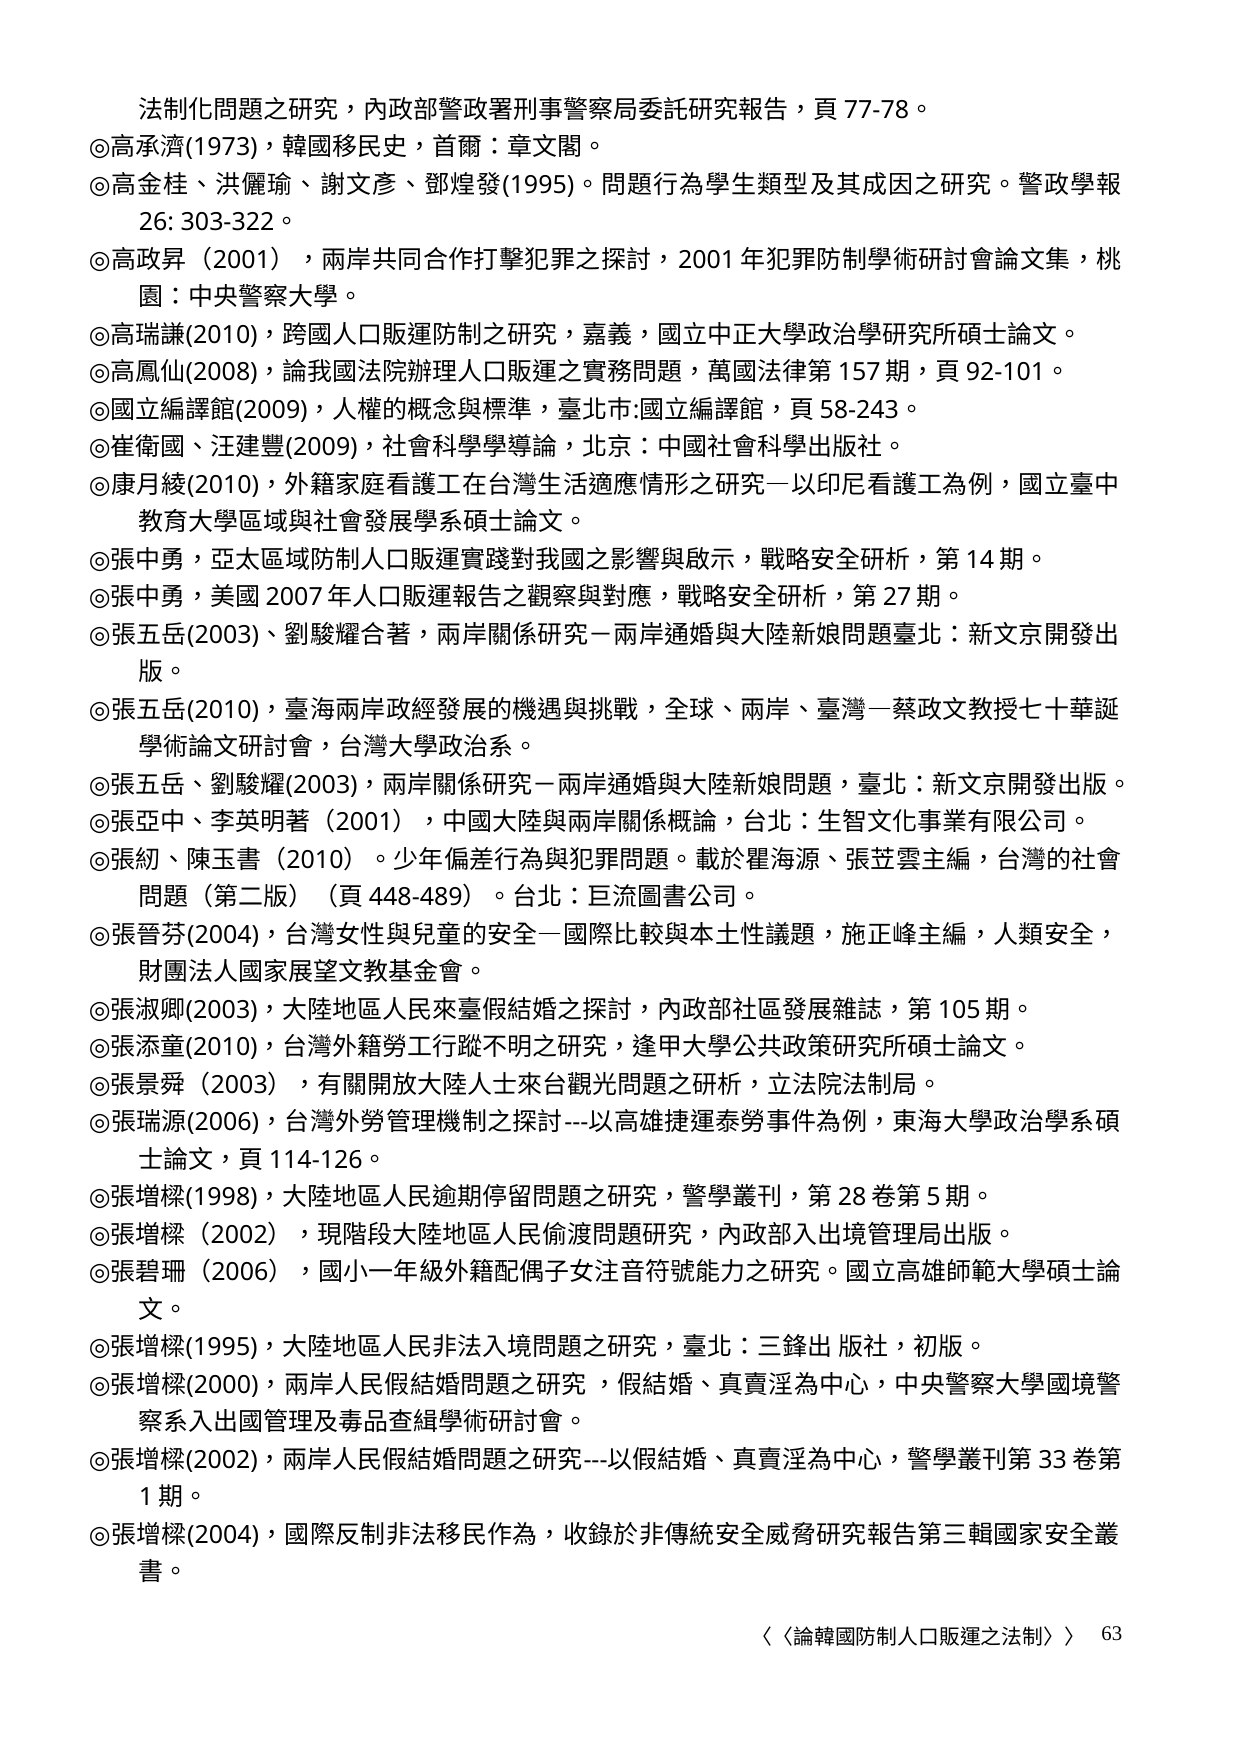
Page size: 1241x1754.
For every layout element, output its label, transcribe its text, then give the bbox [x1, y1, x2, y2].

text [89, 89, 1122, 126]
text ◎高瑞謙(2010)，跨國人口販運防制之研究，嘉義，國立中正大學政治學研究所碩士論文。 [89, 314, 1122, 351]
text ◎張晉芬(2004)，台灣女性與兒童的安全—國際比較與本土性議題，施正峰主編，人類安全，財團法人國家展望文教基金會。 [89, 914, 1122, 989]
text ◎高承濟(1973)，韓國移民史，首爾：章文閣。 [89, 126, 1122, 164]
text ◎張紉、陳玉書（2010）。少年偏差行為與犯罪問題。載於瞿海源、張苙雲主編，台灣的社會問題（第二版）（頁448-489）。台北：巨流圖書公司。 [89, 839, 1122, 914]
text ◎張增樑(1995)，大陸地區人民非法入境問題之研究，臺北：三鋒出 版社，初版。 [89, 1326, 1122, 1364]
text ◎高鳳仙(2008)，論我國法院辦理人口販運之實務問題，萬國法律第157期，頁92-101。 [89, 351, 1122, 389]
text ◎張五岳(2010)，臺海兩岸政經發展的機遇與挑戰，全球、兩岸、臺灣—蔡政文教授七十華誕學術論文研討會，台灣大學政治系。 [89, 689, 1122, 764]
text ◎張景舜（2003），有關開放大陸人士來台觀光問題之研析，立法院法制局。 [89, 1064, 1122, 1101]
text ◎高政昇（2001），兩岸共同合作打擊犯罪之探討，2001年犯罪防制學術研討會論文集，桃園：中央警察大學。 [89, 239, 1122, 314]
text ◎張淑卿(2003)，大陸地區人民來臺假結婚之探討，內政部社區發展雜誌，第105期。 [89, 989, 1122, 1026]
text ◎張增樑(2002)，兩岸人民假結婚問題之研究---以假結婚、真賣淫為中心，警學叢刊第33卷第1期。 [89, 1439, 1122, 1514]
text ◎張増樑(1998)，大陸地區人民逾期停留問題之研究，警學叢刊，第28卷第5期。 [89, 1176, 1122, 1214]
text ◎張中勇，美國2007年人口販運報告之觀察與對應，戰略安全研析，第27期。 [89, 576, 1122, 614]
text ◎張碧珊（2006），國小一年級外籍配偶子女注音符號能力之研究。國立高雄師範大學碩士論文。 [89, 1251, 1122, 1326]
text ◎張添童(2010)，台灣外籍勞工行蹤不明之研究，逢甲大學公共政策研究所碩士論文。 [89, 1026, 1122, 1064]
text ◎高金桂、洪儷瑜、謝文彥、鄧煌發(1995)。問題行為學生類型及其成因之研究。警政學報，26: 303-322。 [89, 164, 1122, 239]
text ◎崔衛國、汪建豐(2009)，社會科學學導論，北京：中國社會科學出版社。 [89, 426, 1122, 464]
text ◎張五岳(2003)、劉駿耀合著，兩岸關係研究－兩岸通婚與大陸新娘問題臺北：新文京開發出版。 [89, 614, 1122, 689]
text ◎康月綾(2010)，外籍家庭看護工在台灣生活適應情形之研究—以印尼看護工為例，國立臺中教育大學區域與社會發展學系碩士論文。 [89, 464, 1122, 539]
text ◎張亞中、李英明著（2001），中國大陸與兩岸關係概論，台北：生智文化事業有限公司。 [89, 801, 1122, 839]
text ◎張中勇，亞太區域防制人口販運實踐對我國之影響與啟示，戰略安全研析，第14期。 [89, 539, 1122, 576]
text ◎張增樑(2004)，國際反制非法移民作為，收錄於非傳統安全威脅研究報告第三輯國家安全叢書。 [89, 1514, 1122, 1589]
text ◎張增樑(2000)，兩岸人民假結婚問題之研究 ，假結婚、真賣淫為中心，中央警察大學國境警察系入出國管理及毒品查緝學術研討會。 [89, 1364, 1122, 1439]
text ◎國立編譯館(2009)，人權的概念與標準，臺北巿:國立編譯館，頁58-243。 [89, 389, 1122, 426]
text ◎張瑞源(2006)，台灣外勞管理機制之探討---以高雄捷運泰勞事件為例，東海大學政治學系碩士論文，頁114-126。 [89, 1101, 1122, 1176]
text ◎張五岳、劉駿耀(2003)，兩岸關係研究－兩岸通婚與大陸新娘問題，臺北：新文京開發出版。 [89, 764, 1122, 801]
text ◎張増樑（2002），現階段大陸地區人民偷渡問題研究，內政部入出境管理局出版。 [89, 1214, 1122, 1251]
